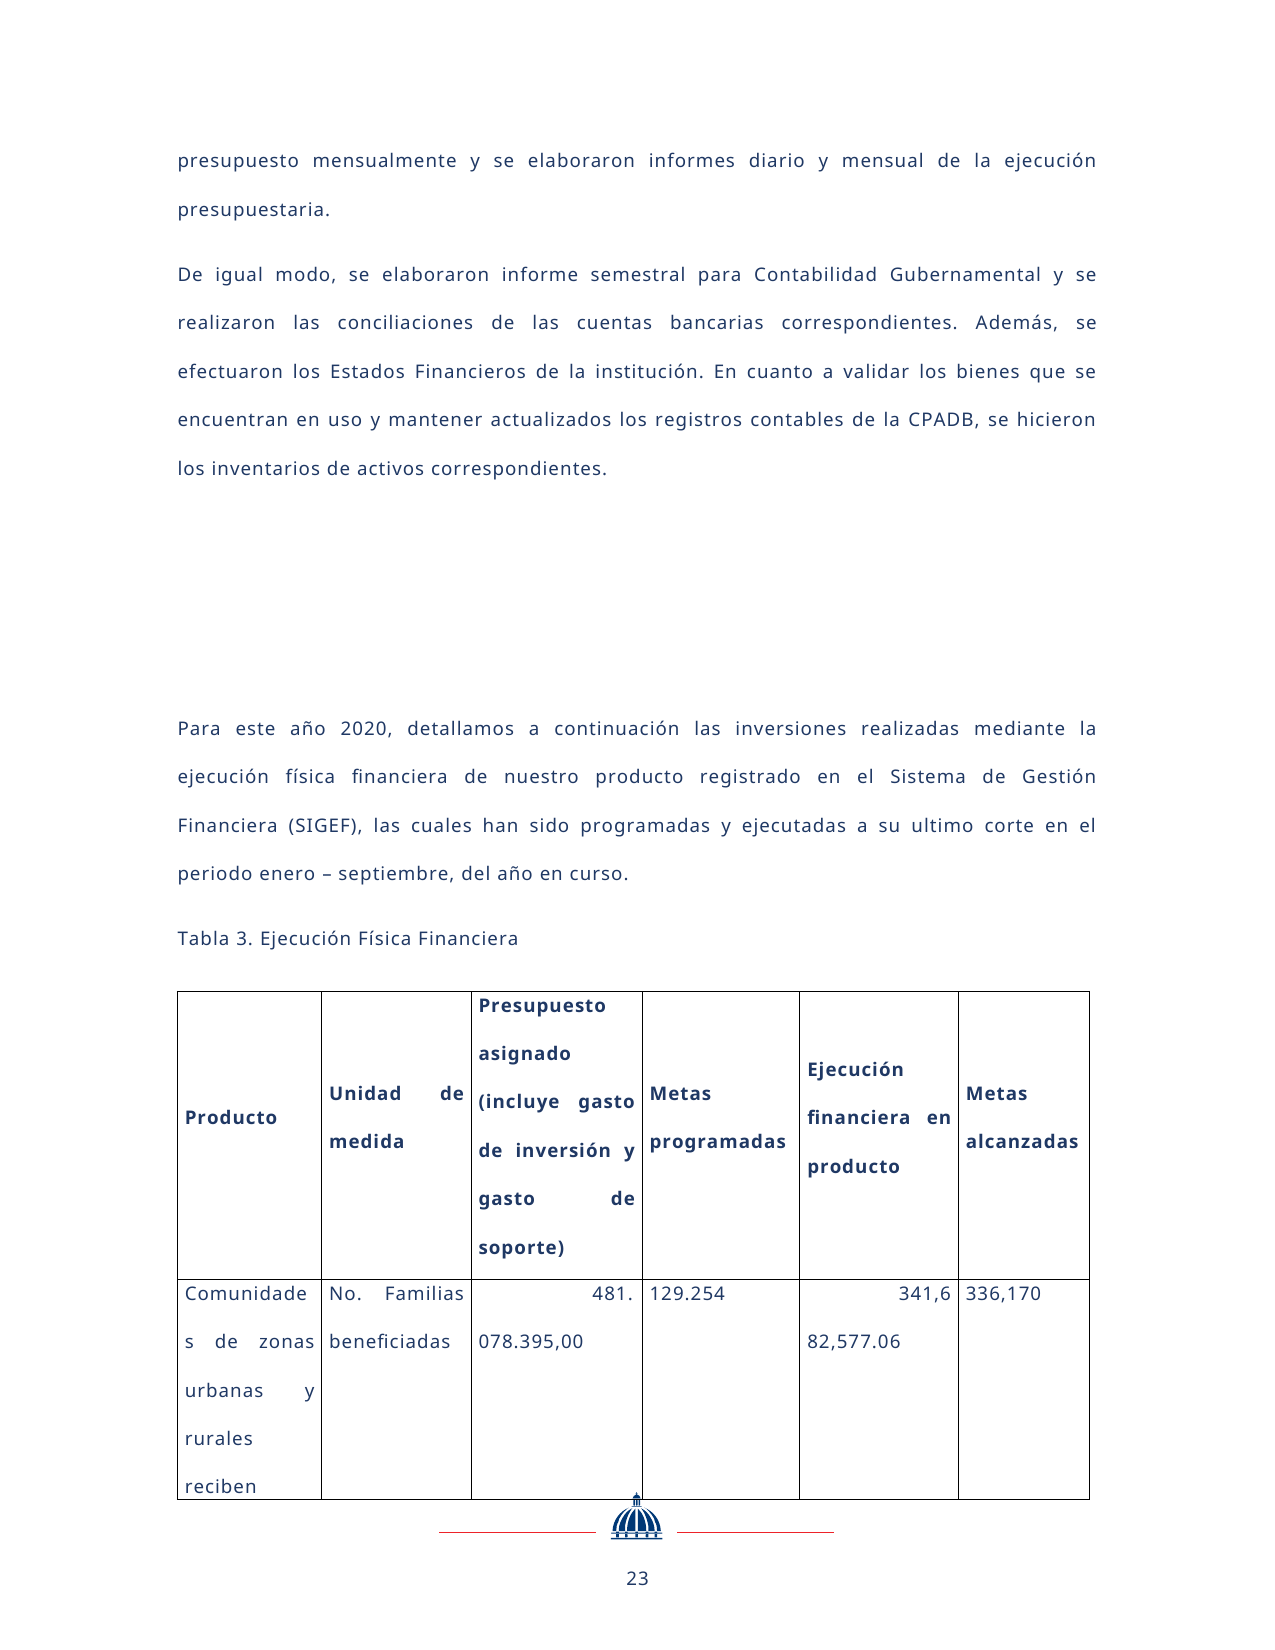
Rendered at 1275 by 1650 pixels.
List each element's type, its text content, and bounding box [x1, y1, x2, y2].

table_cell 129.254 [643, 1280, 799, 1499]
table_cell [322, 1280, 471, 1499]
table_cell 336,170 [959, 1280, 1089, 1499]
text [177, 148, 1098, 222]
text Tabla 3. Ejecución Física Financiera [177, 926, 1098, 951]
table_header Metas alcanzadas [959, 992, 1089, 1279]
table_header Unidad de medida [322, 992, 471, 1279]
table_header Presupuesto asignado (incluye gasto de inversión y gasto de soporte) [472, 992, 642, 1279]
table_header Producto [178, 992, 321, 1279]
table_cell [178, 1280, 321, 1499]
table_header Ejecución financiera en producto [800, 992, 958, 1279]
table_cell 341,682,577.06 [800, 1280, 958, 1499]
text Para este año 2020, detallamos a continuación las inversiones realizadas mediante la ejecución física financiera de nuestro producto registrado en el Sistema de Gestión Financiera (SIGEF), las cuales han sido programadas y ejecutadas a su ultimo corte en el periodo enero – septiembre, del año en curso. [177, 715, 1098, 886]
table_header Metas programadas [643, 992, 799, 1279]
table_cell 481.078.395,00 [472, 1280, 642, 1499]
text De igual modo, se elaboraron informe semestral para Contabilidad Gubernamental y se realizaron las conciliaciones de las cuentas bancarias correspondientes. Además, se efectuaron los Estados Financieros de la institución. En cuanto a validar los bienes que se encuentran en uso y mantener actualizados los registros contables de la CPADB, se hicieron los inventarios de activos correspondientes. [177, 261, 1098, 480]
